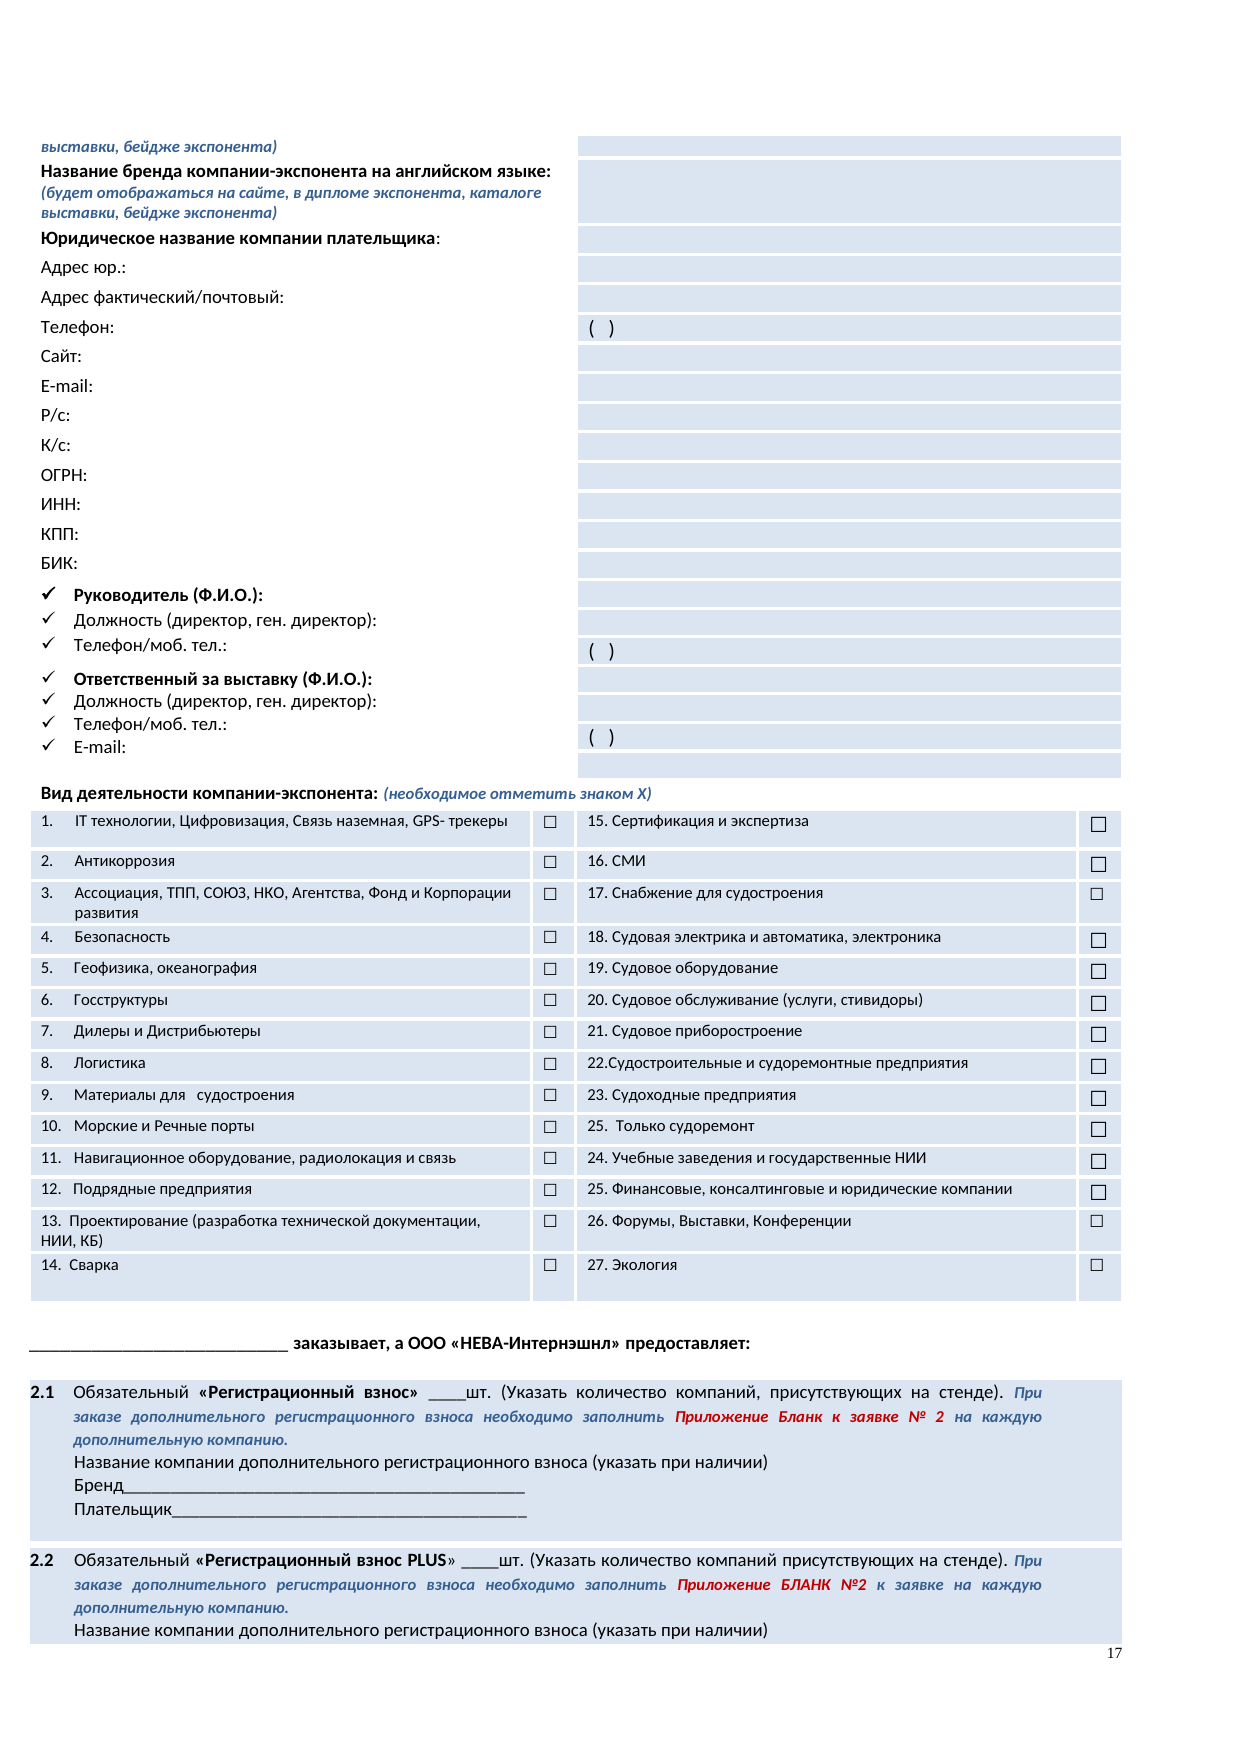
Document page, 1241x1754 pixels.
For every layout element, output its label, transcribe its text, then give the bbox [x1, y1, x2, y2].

table_cell ( ) [578, 315, 1121, 341]
table_cell [1079, 1115, 1121, 1144]
table_cell Материалы для судостроения [31, 1084, 530, 1112]
table_cell [1079, 1147, 1121, 1175]
table_cell 12. Подрядные предприятия [31, 1179, 530, 1207]
table_cell Сайт: [31, 345, 575, 371]
table_cell Ассоциация, ТПП, СОЮЗ, НКО, Агентства, Фонд и Корпорации развития [31, 882, 530, 923]
table_cell 23. Судоходные предприятия [577, 1084, 1076, 1112]
table_cell [1079, 811, 1121, 847]
table_cell [578, 463, 1121, 489]
table_cell [1079, 989, 1121, 1017]
table_cell Логистика [31, 1052, 530, 1081]
table_cell [578, 374, 1121, 401]
table_cell БИК: [31, 552, 575, 578]
table_cell 14. Сварка [31, 1254, 530, 1301]
table_cell [1079, 926, 1121, 954]
table_cell Безопасность [31, 926, 530, 954]
table_cell [1079, 1021, 1121, 1049]
table_cell [1079, 1084, 1121, 1112]
table_cell [533, 1021, 574, 1049]
table_cell [30, 1541, 1122, 1548]
table_cell ИНН: [31, 493, 575, 519]
table_cell 19. Судовое оборудование [577, 958, 1076, 986]
table_cell 27. Экология [577, 1254, 1076, 1301]
table_cell К/с: [31, 433, 575, 460]
table_cell 25. Финансовые, консалтинговые и юридические компании [577, 1179, 1076, 1207]
table_cell КПП: [31, 522, 575, 548]
table_cell [578, 256, 1121, 282]
table_cell Р/с: [31, 404, 575, 430]
table_cell [1079, 1052, 1121, 1081]
table_cell [1079, 851, 1121, 879]
table_cell 24. Учебные заведения и государственные НИИ [577, 1147, 1076, 1175]
table_cell 18. Судовая электрика и автоматика, электроника [577, 926, 1076, 954]
table_cell [1079, 1254, 1121, 1301]
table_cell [30, 1548, 1122, 1644]
table_cell [533, 1179, 574, 1207]
table_cell Ответственный за выставку (Ф.И.О.): Должность (директор, ген. директор): Телефон/моб. тел.: E-mail: [31, 667, 575, 778]
table_cell [533, 811, 574, 847]
table_cell [578, 433, 1121, 460]
table_cell [533, 1084, 574, 1112]
table_cell [533, 1254, 574, 1301]
table_cell [578, 581, 1121, 607]
table_cell [1079, 1179, 1121, 1207]
table_cell [578, 285, 1121, 312]
table_cell 26. Форумы, Выставки, Конференции [577, 1210, 1076, 1251]
table_cell [578, 610, 1121, 635]
table_cell [533, 989, 574, 1017]
table_cell Госструктуры [31, 989, 530, 1017]
table_cell ( ) [578, 638, 1121, 664]
table_cell 15. Сертификация и экспертиза [577, 811, 1076, 847]
table_cell Руководитель (Ф.И.О.): Должность (директор, ген. директор): Телефон/моб. тел.: [31, 581, 575, 664]
table_cell Антикоррозия [31, 851, 530, 879]
table_cell [533, 882, 574, 923]
table_cell 25. Только судоремонт [577, 1115, 1076, 1144]
table_cell [533, 1115, 574, 1144]
table_cell IT технологии, Цифровизация, Связь наземная, GPS- трекеры [31, 811, 530, 847]
table_cell [1079, 958, 1121, 986]
table_cell 16. СМИ [577, 851, 1076, 879]
table_cell Телефон: [31, 315, 575, 341]
table_cell 20. Судовое обслуживание (услуги, стивидоры) [577, 989, 1076, 1017]
table_cell [578, 667, 1121, 692]
table_cell [533, 1210, 574, 1251]
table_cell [31, 136, 575, 156]
table_cell E-mail: [31, 374, 575, 401]
text _________________________ заказывает, а ООО «НЕВА-Интернэшнл» предоставляет: [0, 1329, 1122, 1354]
table_header Обязательный «Регистрационный взнос» ____шт. (Указать количество компаний, присутствующих на стенде). При заказе дополнительного регистрационного взноса необходимо заполнить Приложение Бланк к заявке № 2 на каждую дополнительную компанию. Название компании дополнительного регистрационного взноса (указать при наличии) Бренд___________________________________________ Плательщик______________________________________ [30, 1380, 1122, 1541]
table_cell [578, 160, 1121, 223]
table_cell 22.Судостроительные и судоремонтные предприятия [577, 1052, 1076, 1081]
table_cell [533, 851, 574, 879]
table_cell [578, 493, 1121, 519]
table_cell Юридическое название компании плательщика: [31, 226, 575, 253]
table_cell Морские и Речные порты [31, 1115, 530, 1144]
table_cell 13. Проектирование (разработка технической документации, НИИ, КБ) [31, 1210, 530, 1251]
table_cell [533, 926, 574, 954]
table_cell 17. Снабжение для судостроения [577, 882, 1076, 923]
table_cell Адрес фактический/почтовый: [31, 285, 575, 312]
table_cell Название бренда компании-экспонента на английском языке: (будет отображаться на сайте, в дипломе экспонента, каталоге выставки, бейдже экспонента) [31, 160, 575, 223]
table_cell Геофизика, океанография [31, 958, 530, 986]
table_cell Адрес юр.: [31, 256, 575, 282]
table_cell [578, 404, 1121, 430]
table_cell ОГРН: [31, 463, 575, 489]
table_cell [578, 753, 1121, 778]
table_cell [578, 552, 1121, 578]
table_cell Дилеры и Дистрибьютеры [31, 1021, 530, 1049]
table_cell Вид деятельности компании-экспонента: (необходимое отметить знаком Х) [31, 781, 1121, 807]
table_cell [578, 522, 1121, 548]
table_cell [578, 345, 1121, 371]
table_cell [578, 136, 1121, 156]
table_cell [533, 1052, 574, 1081]
table_cell 21. Судовое приборостроение [577, 1021, 1076, 1049]
table_cell Навигационное оборудование, радиолокация и связь [31, 1147, 530, 1175]
table_cell [578, 226, 1121, 253]
table_cell [1079, 882, 1121, 923]
table_cell [1079, 1210, 1121, 1251]
table_cell ( ) [578, 724, 1121, 749]
table_cell [533, 958, 574, 986]
table_cell [533, 1147, 574, 1175]
table_cell [578, 695, 1121, 721]
